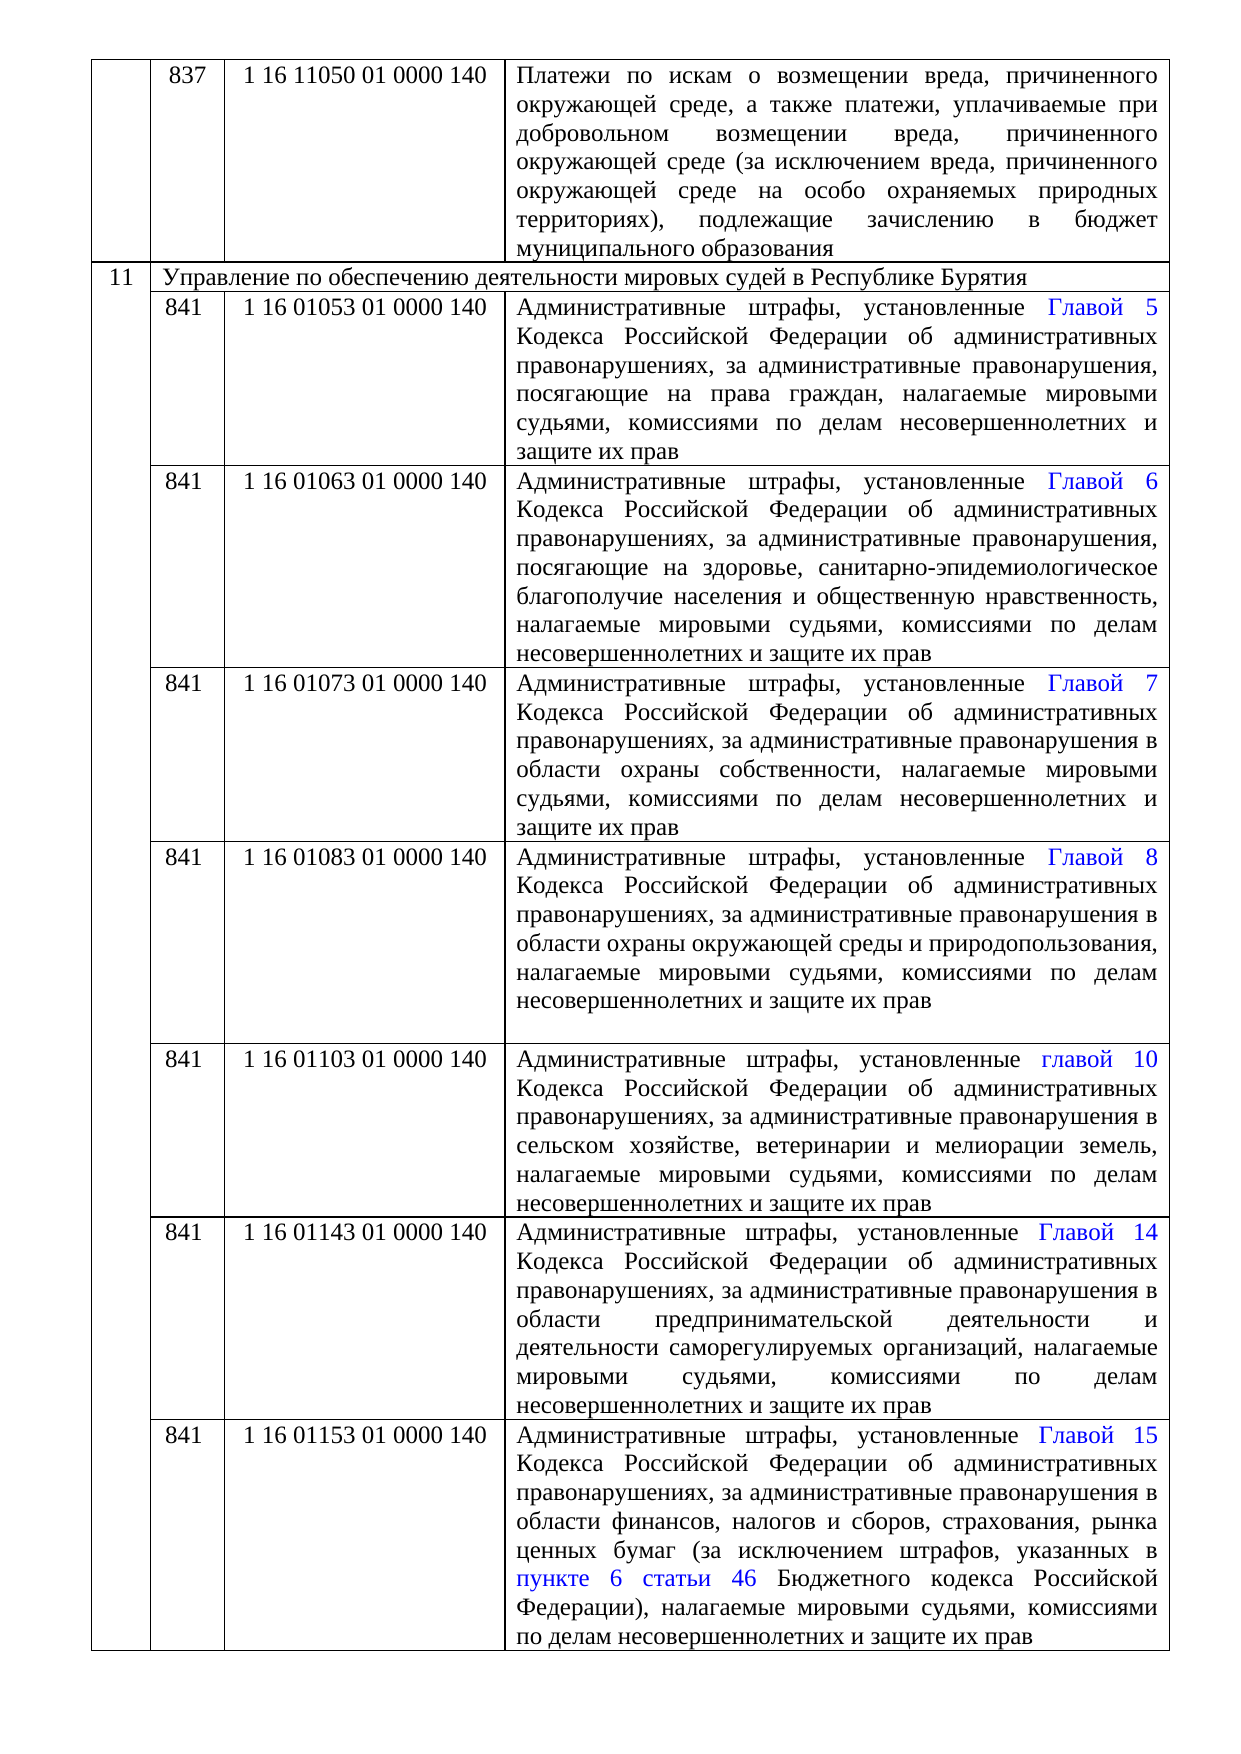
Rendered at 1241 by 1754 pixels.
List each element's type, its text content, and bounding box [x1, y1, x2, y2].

table_cell 841 [151, 668, 224, 841]
table_cell 1 16 01103 01 0000 140 [225, 1044, 504, 1216]
table_cell Административные штрафы, установленные Главой 7 Кодекса Российской Федерации об административных правонарушениях, за административные правонарушения в области охраны собственности, налагаемые мировыми судьями, комиссиями по делам несовершеннолетних и защите их прав [506, 668, 1169, 841]
table_cell 1 16 01073 01 0000 140 [225, 668, 504, 841]
table_cell 1 16 01143 01 0000 140 [225, 1218, 504, 1419]
table_cell 841 [151, 1420, 224, 1650]
table_cell Административные штрафы, установленные Главой 8 Кодекса Российской Федерации об административных правонарушениях, за административные правонарушения в области охраны окружающей среды и природопользования, налагаемые мировыми судьями, комиссиями по делам несовершеннолетних и защите их прав [506, 842, 1169, 1043]
table_cell 841 [151, 466, 224, 667]
table_cell 841 [151, 1044, 224, 1216]
table_cell 837 [151, 60, 224, 261]
table_cell 1 16 01153 01 0000 140 [225, 1420, 504, 1650]
table_cell Административные штрафы, установленные Главой 6 Кодекса Российской Федерации об административных правонарушениях, за административные правонарушения, посягающие на здоровье, санитарно-эпидемиологическое благополучие населения и общественную нравственность, налагаемые мировыми судьями, комиссиями по делам несовершеннолетних и защите их прав [506, 466, 1169, 667]
table_cell 11 [92, 263, 150, 1650]
table_cell Административные штрафы, установленные главой 10 Кодекса Российской Федерации об административных правонарушениях, за административные правонарушения в сельском хозяйстве, ветеринарии и мелиорации земель, налагаемые мировыми судьями, комиссиями по делам несовершеннолетних и защите их прав [506, 1044, 1169, 1216]
table_cell 841 [151, 842, 224, 1043]
table_cell 1 16 11050 01 0000 140 [225, 60, 504, 261]
table_cell 841 [151, 292, 224, 465]
table_cell Административные штрафы, установленные Главой 5 Кодекса Российской Федерации об административных правонарушениях, за административные правонарушения, посягающие на права граждан, налагаемые мировыми судьями, комиссиями по делам несовершеннолетних и защите их прав [506, 292, 1169, 465]
table_cell Управление по обеспечению деятельности мировых судей в Республике Бурятия [151, 263, 1169, 291]
table_cell 841 [151, 1218, 224, 1419]
table_cell Административные штрафы, установленные Главой 14 Кодекса Российской Федерации об административных правонарушениях, за административные правонарушения в области предпринимательской деятельности и деятельности саморегулируемых организаций, налагаемые мировыми судьями, комиссиями по делам несовершеннолетних и защите их прав [506, 1218, 1169, 1419]
table_cell 1 16 01063 01 0000 140 [225, 466, 504, 667]
table_cell 1 16 01053 01 0000 140 [225, 292, 504, 465]
table_cell 10 [92, 60, 150, 261]
table_cell Административные штрафы, установленные Главой 15 Кодекса Российской Федерации об административных правонарушениях, за административные правонарушения в области финансов, налогов и сборов, страхования, рынка ценных бумаг (за исключением штрафов, указанных в пункте 6 статьи 46 Бюджетного кодекса Российской Федерации), налагаемые мировыми судьями, комиссиями по делам несовершеннолетних и защите их прав [506, 1420, 1169, 1650]
table_cell 1 16 01083 01 0000 140 [225, 842, 504, 1043]
